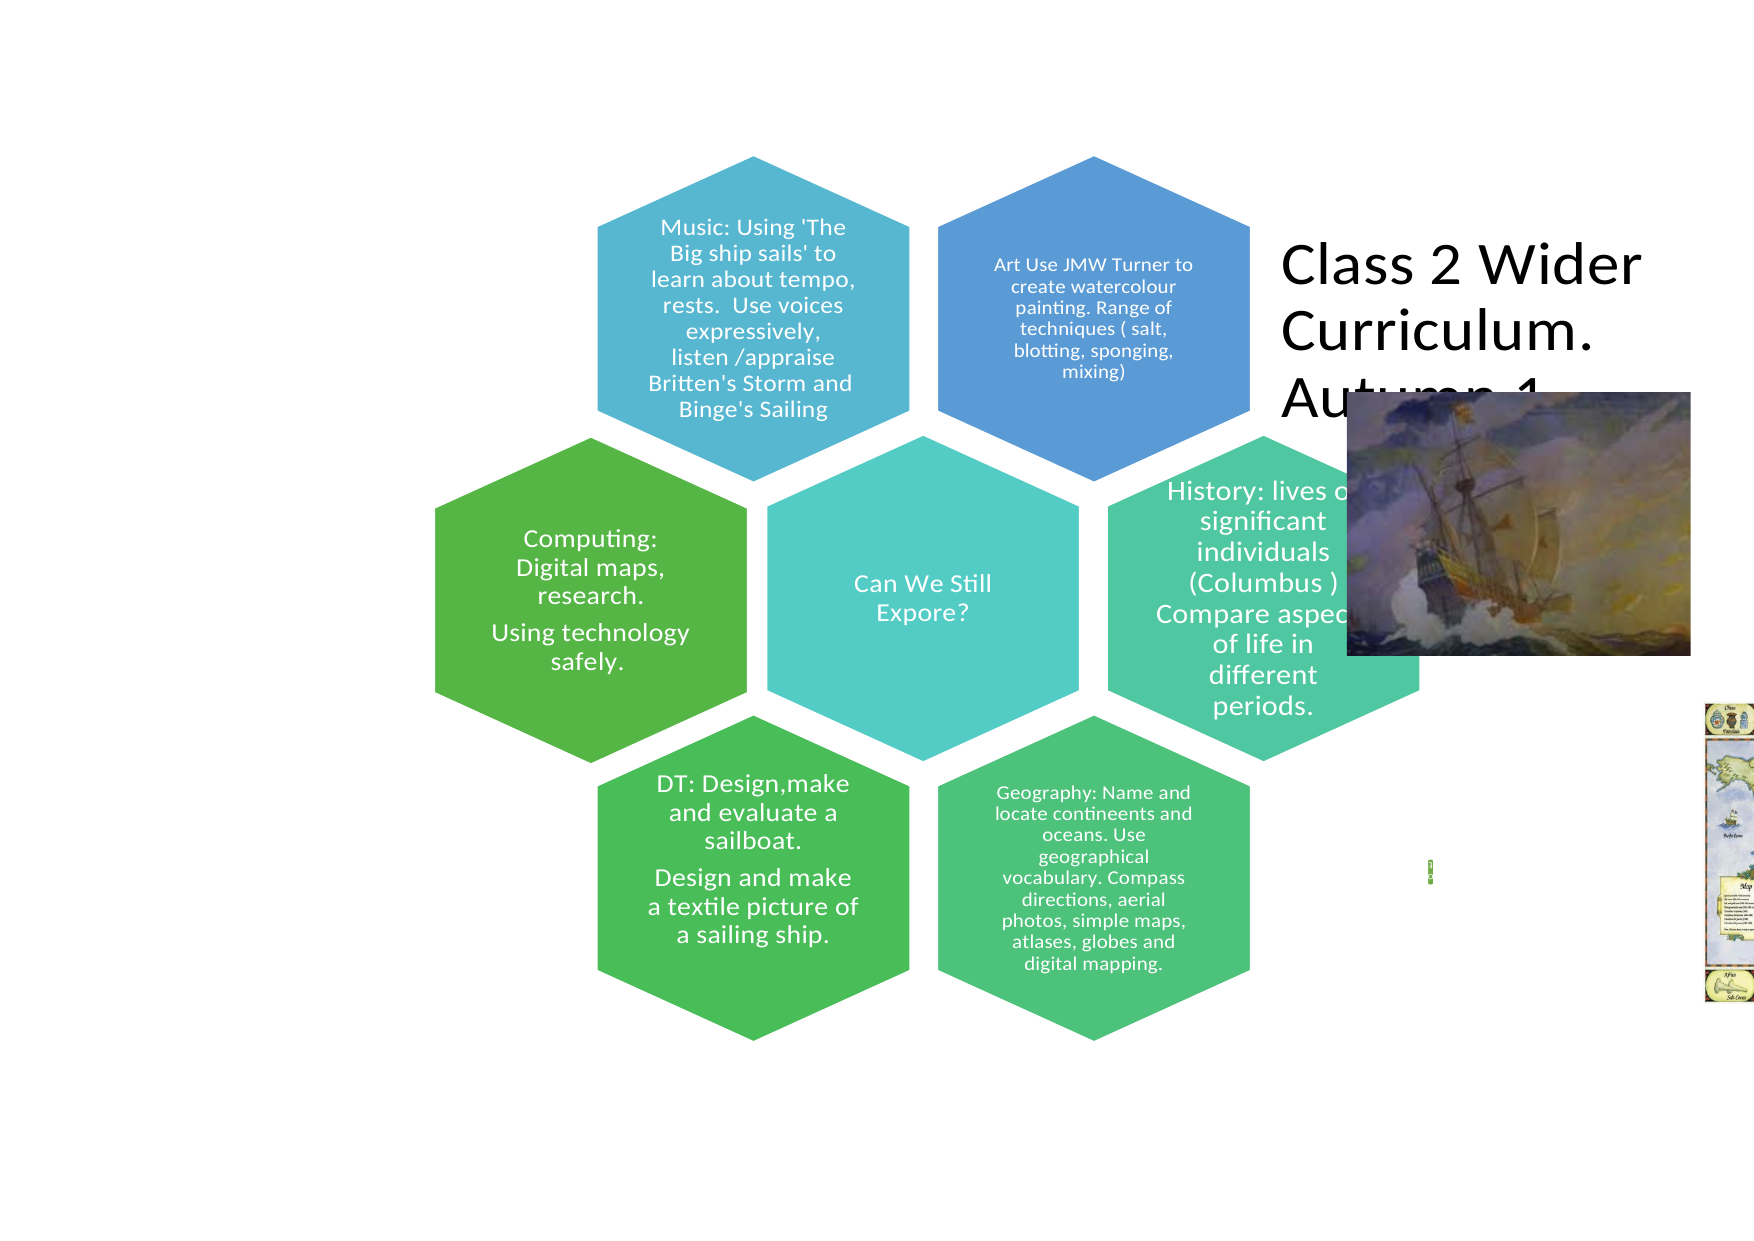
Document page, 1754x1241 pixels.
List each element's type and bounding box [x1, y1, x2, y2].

picture [1703, 701, 1754, 1004]
picture [1346, 392, 1691, 655]
